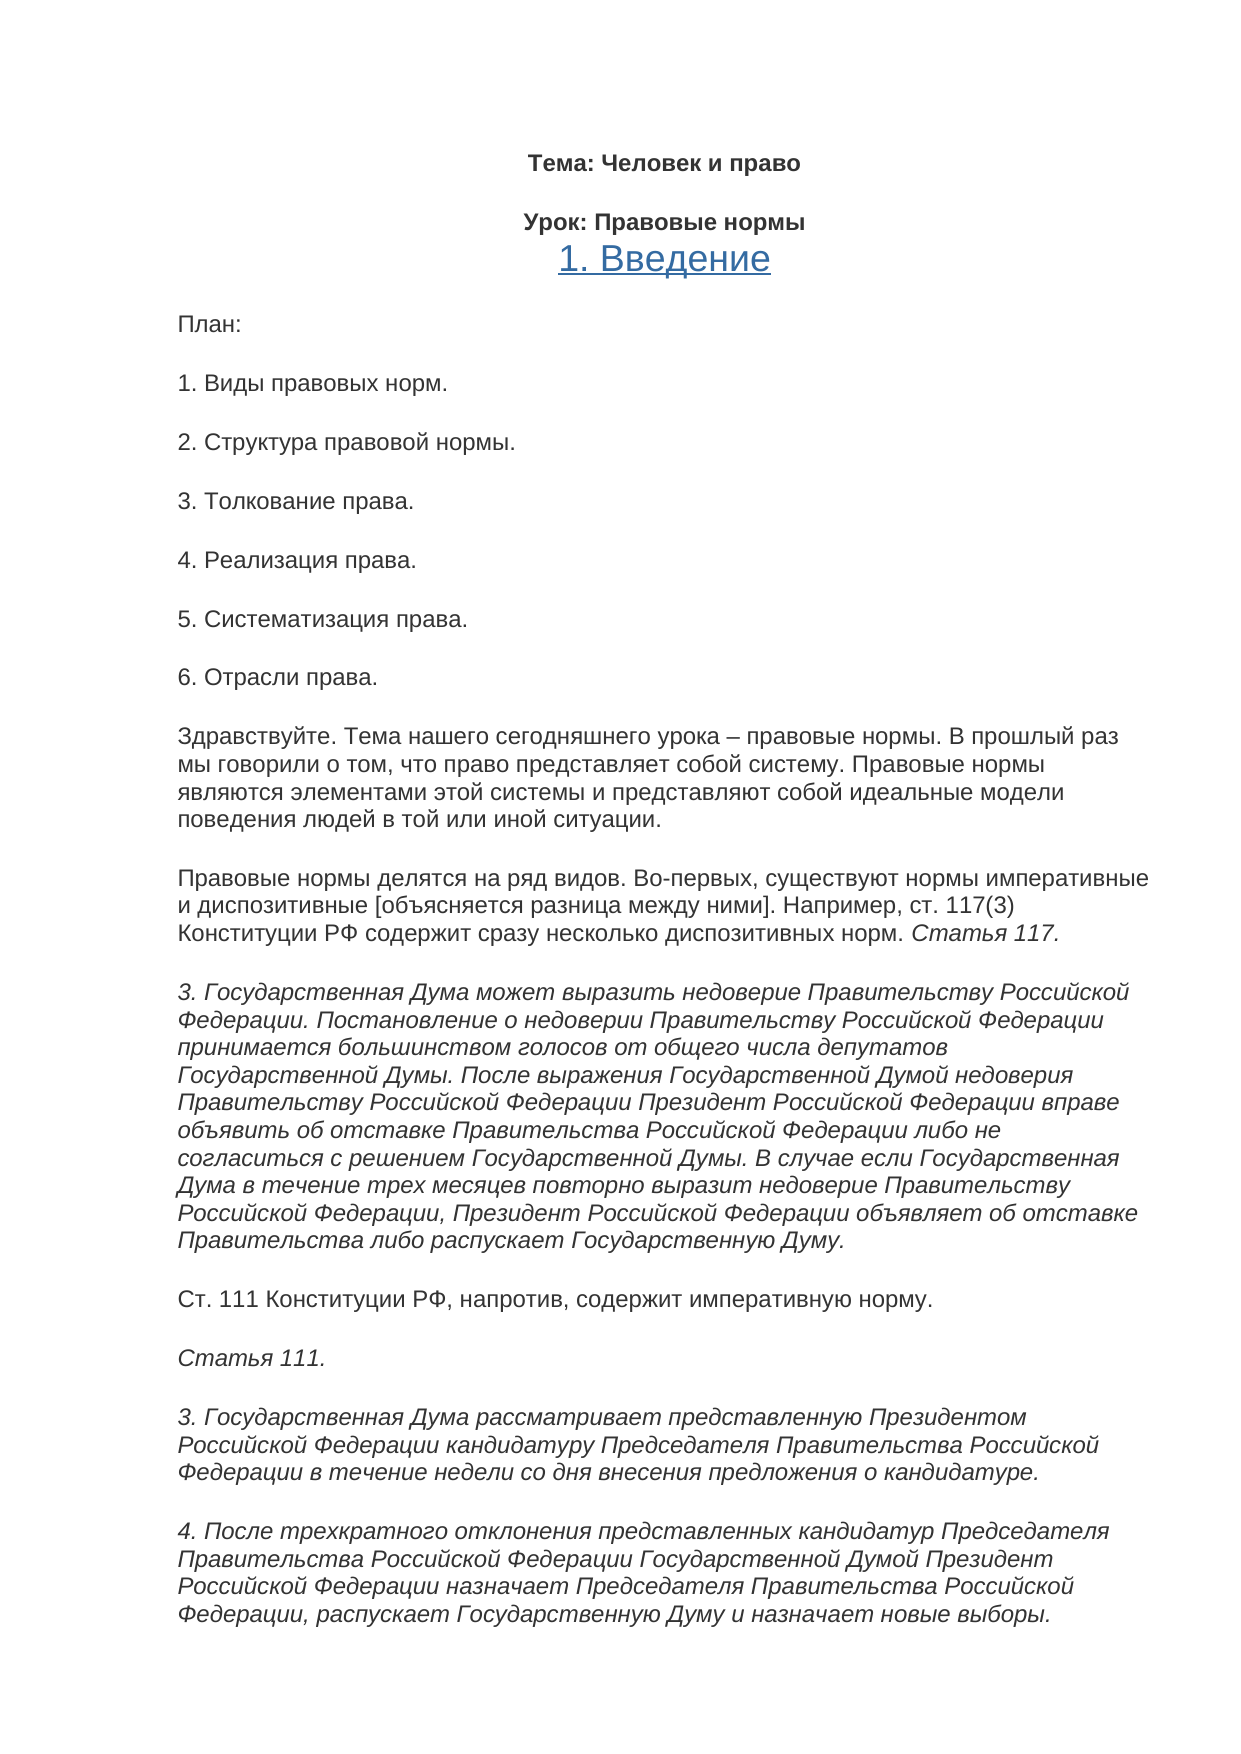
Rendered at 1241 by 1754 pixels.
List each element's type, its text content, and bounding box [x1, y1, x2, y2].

text Ст. 111 Конституции РФ, напротив, содержит императивную норму. [177, 1285, 1152, 1313]
text Здравствуйте. Тема нашего сегодняшнего урока – правовые нормы. В прошлый раз мы говорили о том, что право представляет собой систему. Правовые нормы являются элементами этой системы и представляют собой идеальные модели поведения людей в той или иной ситуации. [177, 722, 1152, 833]
text 6. Отрасли права. [177, 663, 1152, 691]
text План: [177, 310, 1152, 338]
text 3. Государственная Дума может выразить недоверие Правительству Российской Федерации. Постановление о недоверии Правительству Российской Федерации принимается большинством голосов от общего числа депутатов Государственной Думы. После выражения Государственной Думой недоверия Правительству Российской Федерации Президент Российской Федерации вправе объявить об отставке Правительства Российской Федерации либо не согласиться с решением Государственной Думы. В случае если Государственная Дума в течение трех месяцев повторно выразит недоверие Правительству Российской Федерации, Президент Российской Федерации объявляет об отставке Правительства либо распускает Государственную Думу. [177, 978, 1152, 1254]
text Урок: Правовые нормы [177, 208, 1152, 236]
text 2. Структура правовой нормы. [177, 428, 1152, 456]
text 4. После трехкратного отклонения представленных кандидатур Председателя Правительства Российской Федерации Государственной Думой Президент Российской Федерации назначает Председателя Правительства Российской Федерации, распускает Государственную Думу и назначает новые выборы. [177, 1517, 1152, 1627]
text 3. Толкование права. [177, 487, 1152, 514]
text 5. Систематизация права. [177, 604, 1152, 632]
text Тема: Человек и право [177, 149, 1152, 177]
text 1. Виды правовых норм. [177, 369, 1152, 397]
text Правовые нормы делятся на ряд видов. Во-первых, существуют нормы императивные и диспозитивные [объясняется разница между ними]. Например, ст. 117(3) Конституции РФ содержит сразу несколько диспозитивных норм. Статья 117. [177, 864, 1152, 947]
text 4. Реализация права. [177, 546, 1152, 573]
text Статья 111. [177, 1344, 1152, 1372]
text 1. Введение [177, 236, 1152, 279]
text 3. Государственная Дума рассматривает представленную Президентом Российской Федерации кандидатуру Председателя Правительства Российской Федерации в течение недели со дня внесения предложения о кандидатуре. [177, 1403, 1152, 1486]
